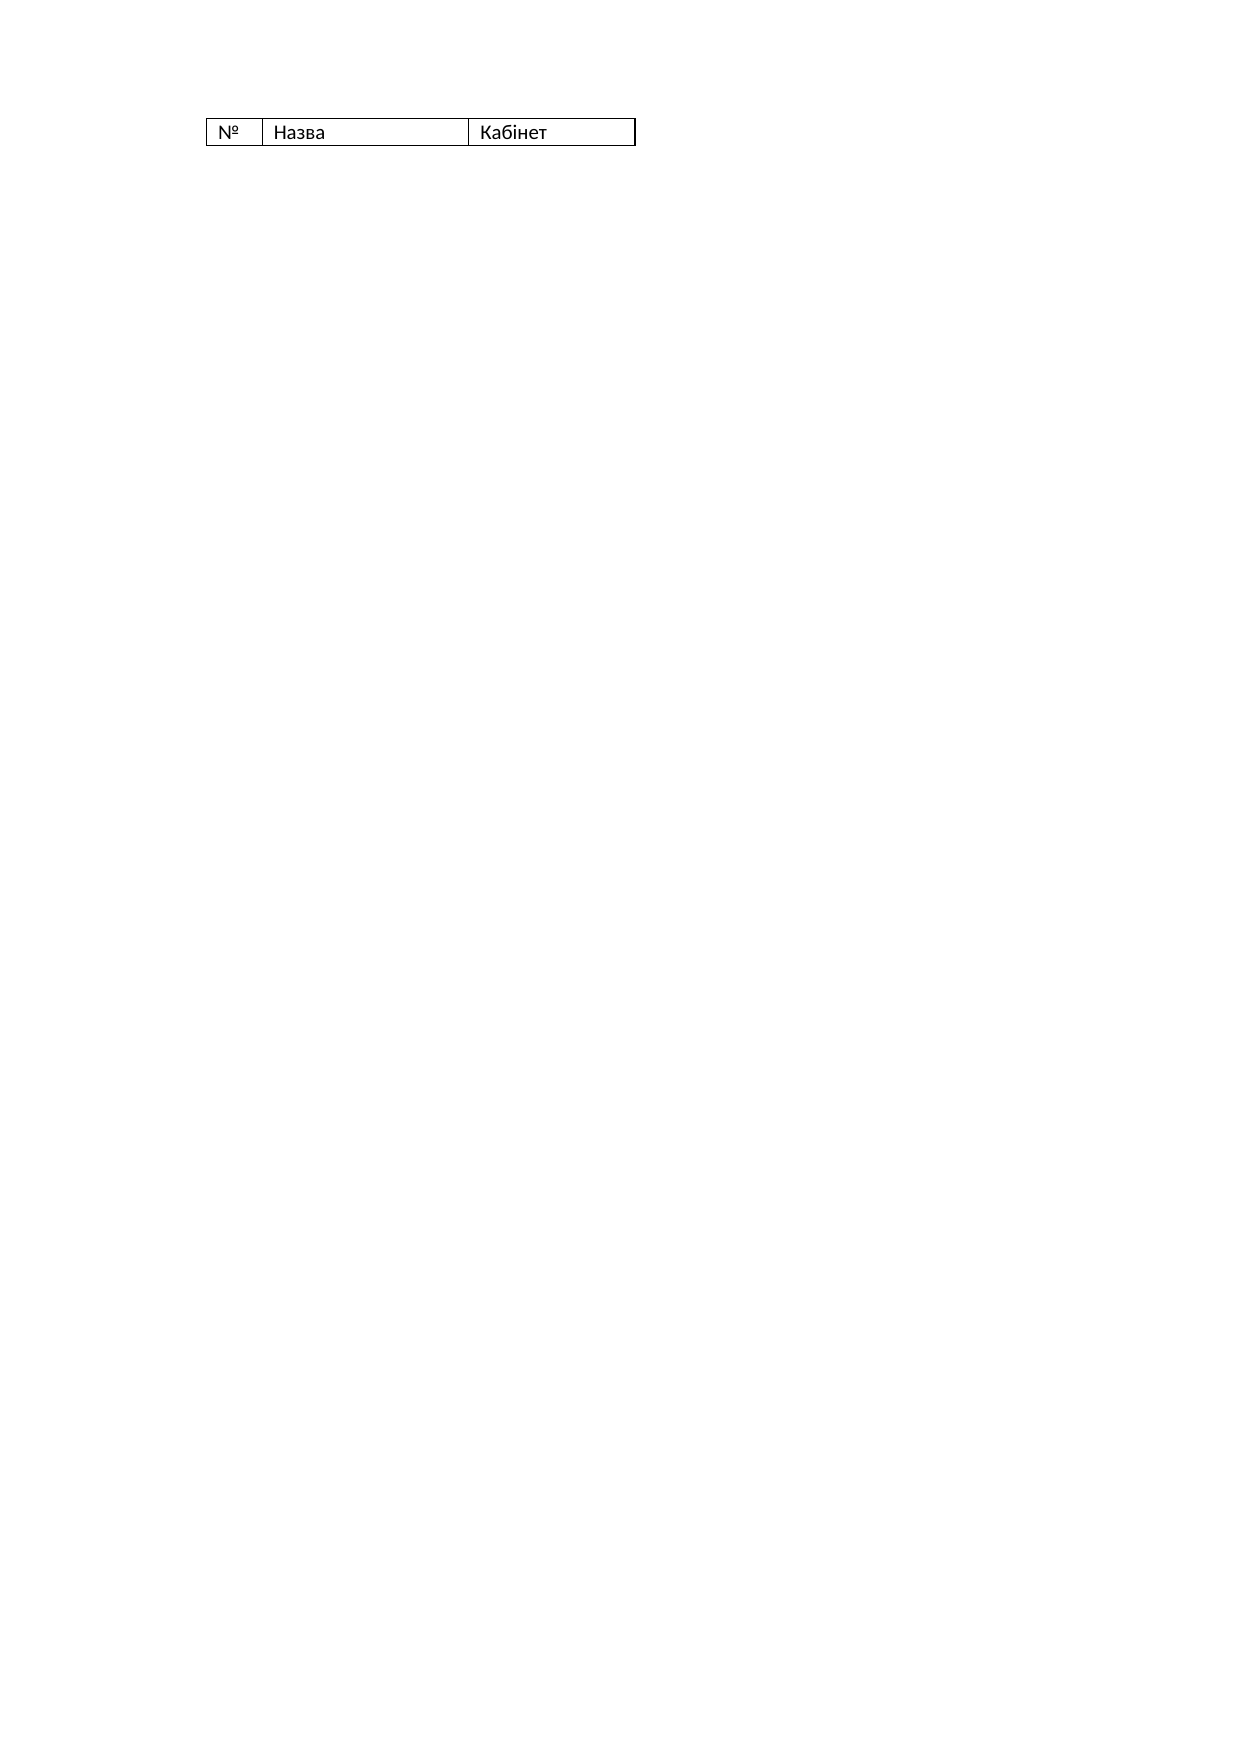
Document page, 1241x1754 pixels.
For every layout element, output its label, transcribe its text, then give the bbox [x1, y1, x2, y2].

table_header Назва [263, 119, 468, 144]
table_header Кабінет [469, 119, 634, 144]
table_header № [207, 119, 262, 144]
